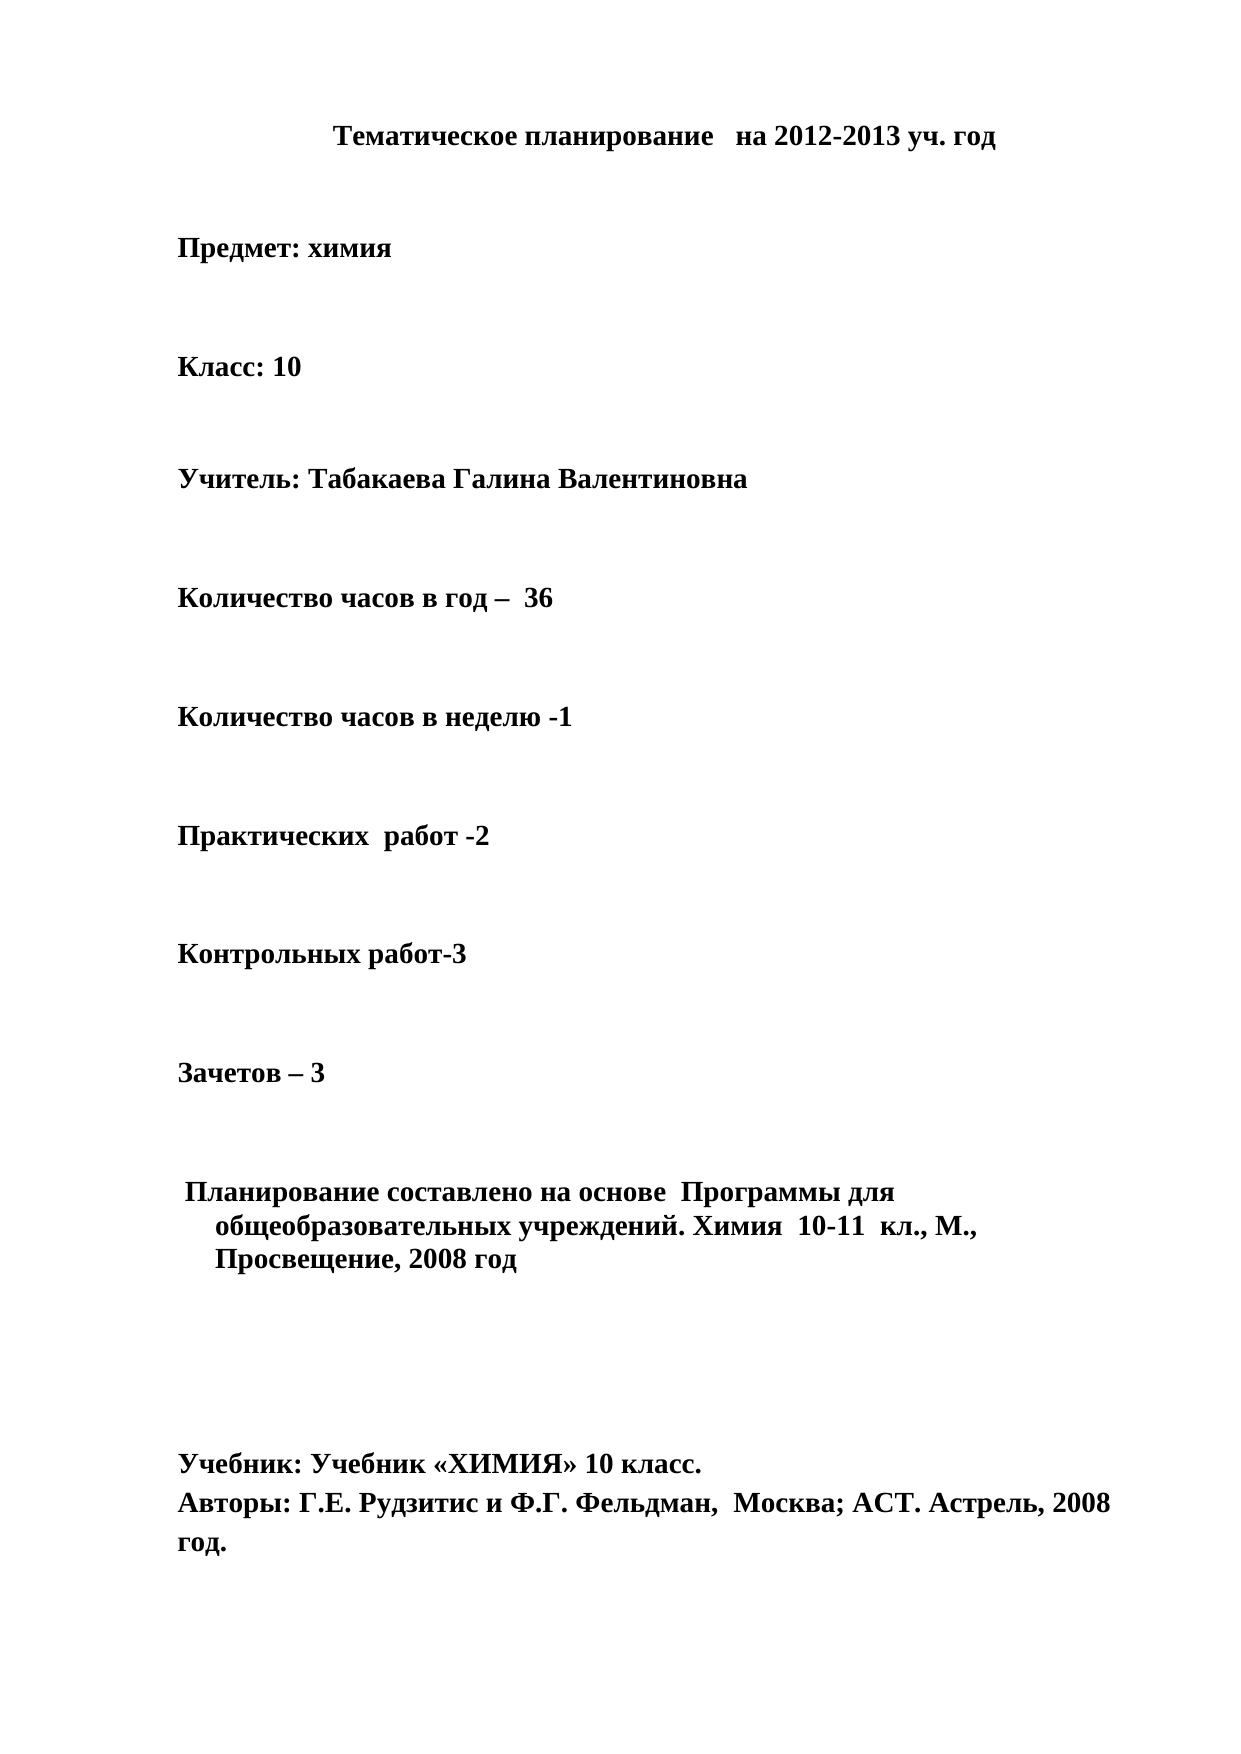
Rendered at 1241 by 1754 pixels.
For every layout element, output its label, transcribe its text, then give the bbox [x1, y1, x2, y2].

text Учебник: Учебник «ХИМИЯ» 10 класс. Авторы: Г.Е. Рудзитис и Ф.Г. Фельдман, Москва; АСТ. Астрель, 2008 год. [177, 1447, 1152, 1557]
text Практических работ -2 [177, 818, 1152, 851]
text Предмет: химия [177, 231, 1152, 264]
text Зачетов – 3 [177, 1055, 1152, 1089]
text Тематическое планирование на 2012-2013 уч. год [177, 118, 1152, 152]
text Количество часов в неделю -1 [177, 699, 1152, 733]
text Класс: 10 [177, 349, 1152, 383]
text Количество часов в год – 36 [177, 580, 1152, 614]
list Планирование составлено на основе Программы для общеобразовательных учреждений. Химия 10-11 кл., М., Просвещение, 2008 год [177, 1174, 1152, 1275]
text Контрольных работ-3 [177, 937, 1152, 970]
text Учитель: Табакаева Галина Валентиновна [177, 462, 1152, 495]
